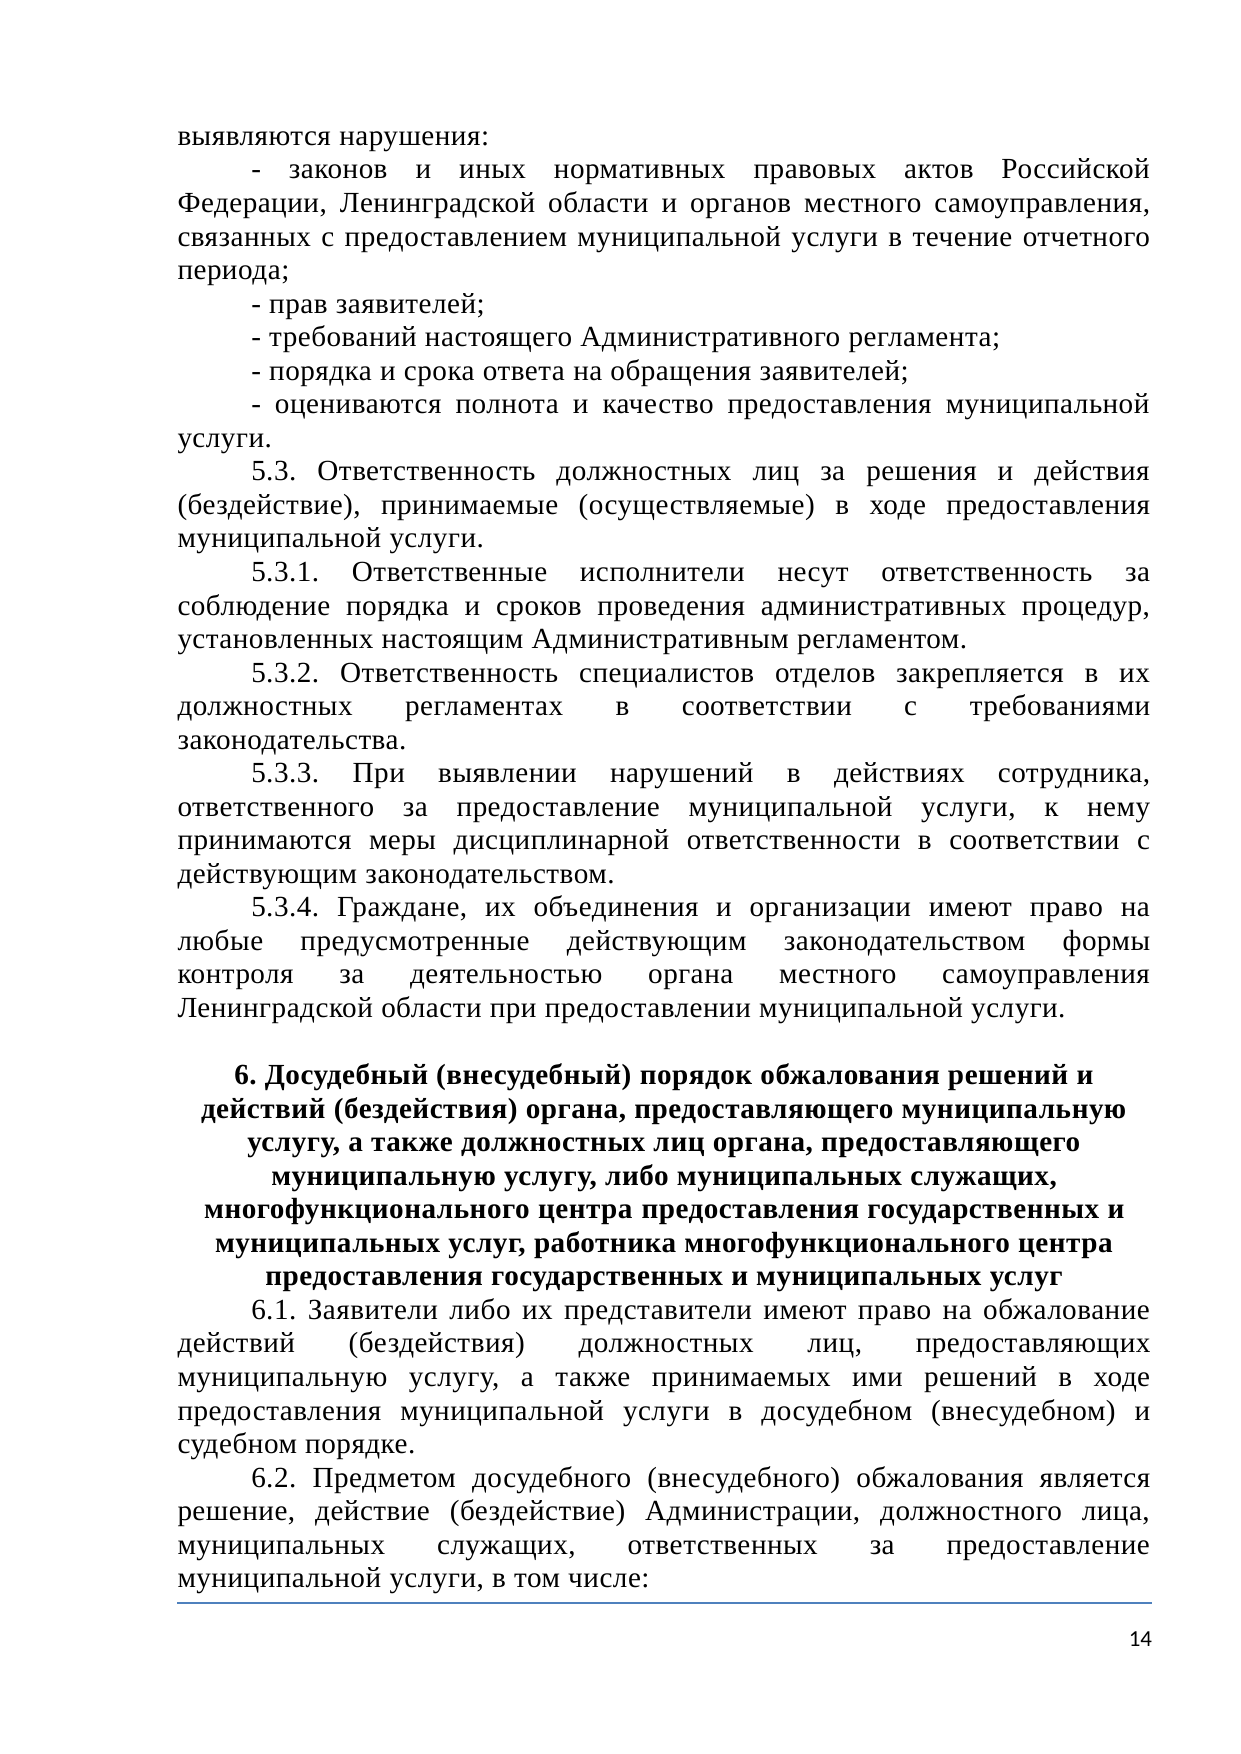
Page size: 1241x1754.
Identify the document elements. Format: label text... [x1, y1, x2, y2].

title 5.3.1. Ответственные исполнители несут ответственность за соблюдение порядка и сроков проведения административных процедур, установленных настоящим Административным регламентом. [177, 554, 1152, 655]
title 6.2. Предметом досудебного (внесудебного) обжалования является решение, действие (бездействие) Администрации, должностного лица, муниципальных служащих, ответственных за предоставление муниципальной услуги, в том числе: [177, 1460, 1152, 1602]
title - законов и иных нормативных правовых актов Российской Федерации, Ленинградской области и органов местного самоуправления, связанных с предоставлением муниципальной услуги в течение отчетного периода; [177, 152, 1152, 286]
title 5.3. Ответственность должностных лиц за решения и действия (бездействие), принимаемые (осуществляемые) в ходе предоставления муниципальной услуги. [177, 453, 1152, 554]
title - оцениваются полнота и качество предоставления муниципальной услуги. [177, 386, 1152, 453]
title 6.1. Заявители либо их представители имеют право на обжалование действий (бездействия) должностных лиц, предоставляющих муниципальную услугу, а также принимаемых ими решений в ходе предоставления муниципальной услуги в досудебном (внесудебном) и судебном порядке. [177, 1292, 1152, 1460]
title 5.3.4. Граждане, их объединения и организации имеют право на любые предусмотренные действующим законодательством формы контроля за деятельностью органа местного самоуправления Ленинградской области при предоставлении муниципальной услуги. [177, 889, 1152, 1024]
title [177, 118, 1152, 152]
title - порядка и срока ответа на обращения заявителей; [177, 353, 1152, 386]
title 6. Досудебный (внесудебный) порядок обжалования решений и действий (бездействия) органа, предоставляющего муниципальную услугу, а также должностных лиц органа, предоставляющего муниципальную услугу, либо муниципальных служащих, многофункционального центра предоставления государственных и муниципальных услуг, работника многофункционального центра предоставления государственных и муниципальных услуг [177, 1057, 1152, 1292]
title 5.3.2. Ответственность специалистов отделов закрепляется в их должностных регламентах в соответствии с требованиями законодательства. [177, 655, 1152, 755]
title - требований настоящего Административного регламента; [177, 319, 1152, 353]
title - прав заявителей; [177, 286, 1152, 319]
title 5.3.3. При выявлении нарушений в действиях сотрудника, ответственного за предоставление муниципальной услуги, к нему принимаются меры дисциплинарной ответственности в соответствии с действующим законодательством. [177, 755, 1152, 889]
